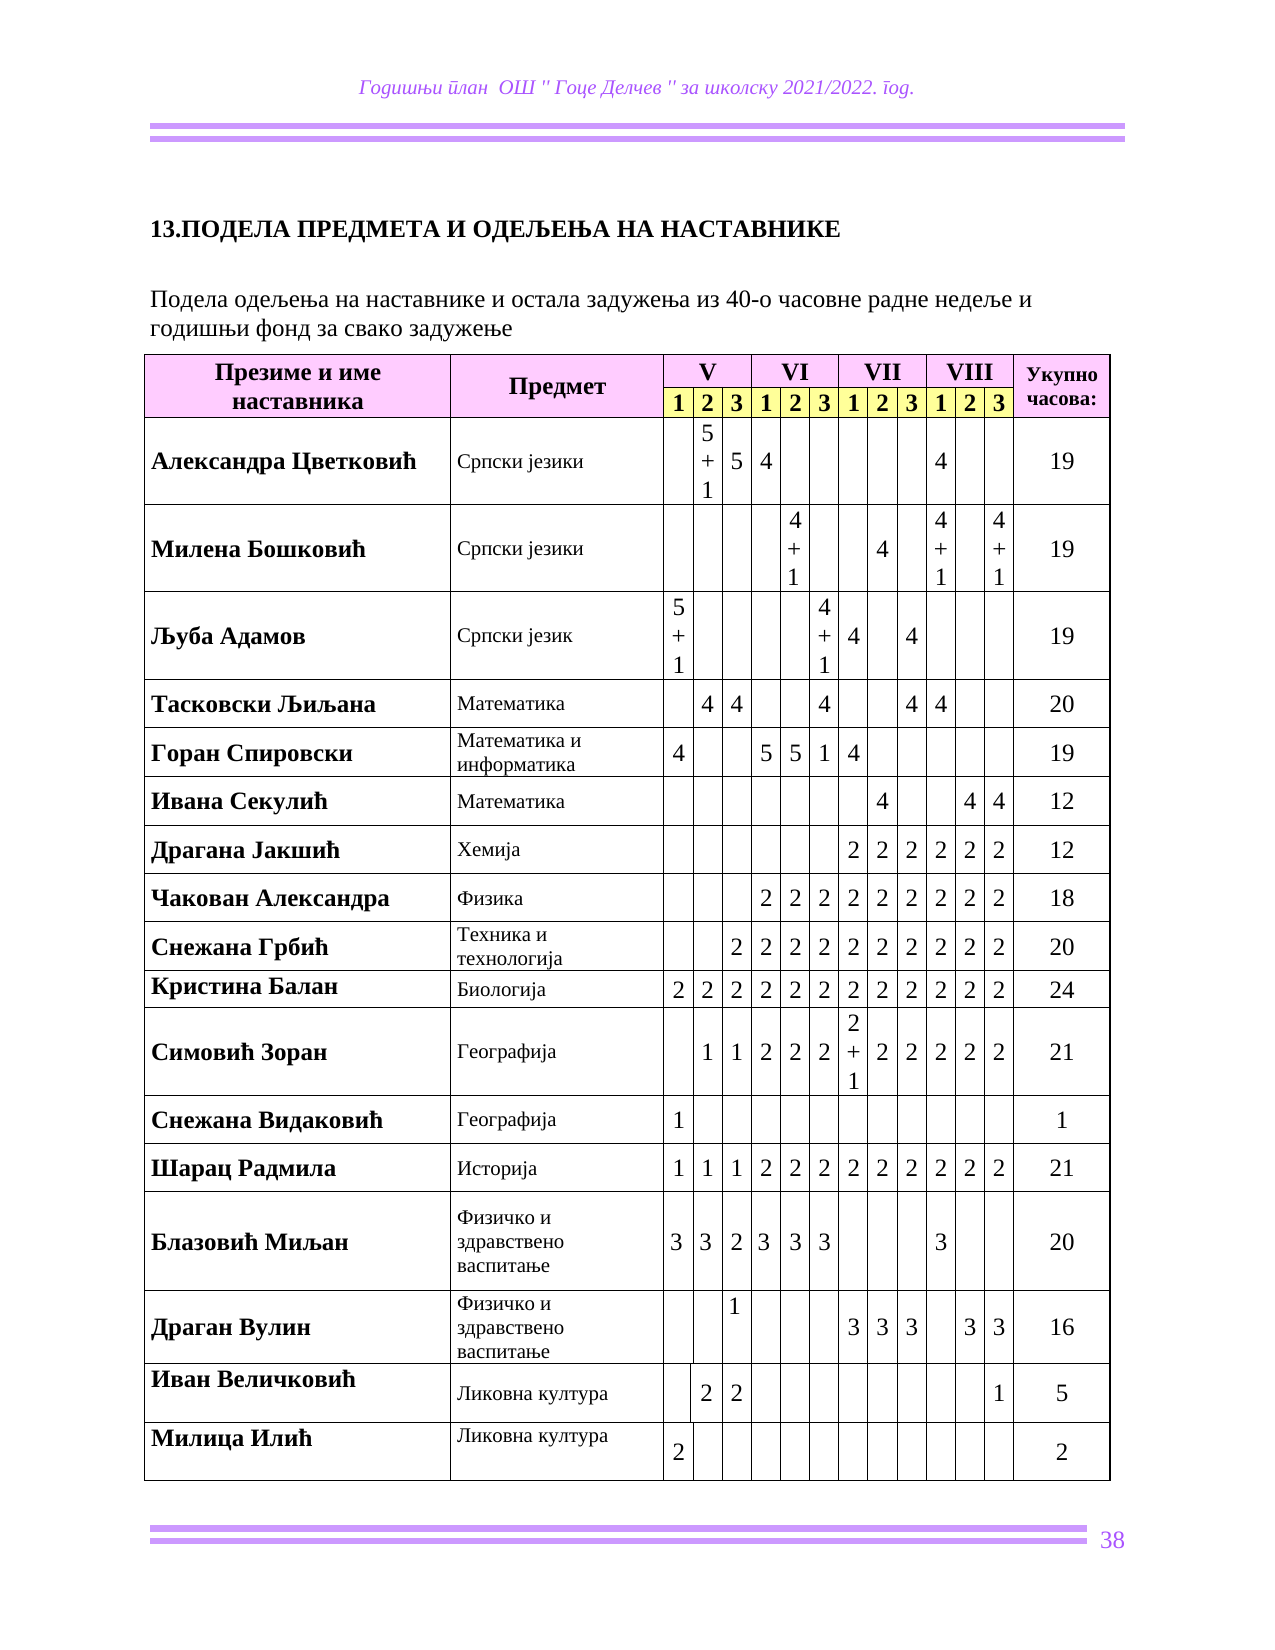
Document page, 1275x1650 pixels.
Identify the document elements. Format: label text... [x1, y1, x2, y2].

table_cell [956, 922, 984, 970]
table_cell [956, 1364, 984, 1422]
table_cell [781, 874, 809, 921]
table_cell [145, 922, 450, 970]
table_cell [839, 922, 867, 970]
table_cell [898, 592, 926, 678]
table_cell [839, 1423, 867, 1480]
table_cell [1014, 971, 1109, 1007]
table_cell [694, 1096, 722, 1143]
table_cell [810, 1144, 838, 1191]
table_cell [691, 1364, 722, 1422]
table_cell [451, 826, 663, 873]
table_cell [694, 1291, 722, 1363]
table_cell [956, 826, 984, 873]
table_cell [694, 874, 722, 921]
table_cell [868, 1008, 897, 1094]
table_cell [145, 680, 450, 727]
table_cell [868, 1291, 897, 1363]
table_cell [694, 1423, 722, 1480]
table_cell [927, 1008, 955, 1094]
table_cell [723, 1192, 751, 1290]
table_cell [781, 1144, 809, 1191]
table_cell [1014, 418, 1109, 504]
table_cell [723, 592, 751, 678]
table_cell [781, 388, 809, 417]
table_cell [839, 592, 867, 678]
subtitle 13.ПОДЕЛА ПРЕДМЕТА И ОДЕЉЕЊА НА НАСТАВНИКЕ [150, 214, 1125, 243]
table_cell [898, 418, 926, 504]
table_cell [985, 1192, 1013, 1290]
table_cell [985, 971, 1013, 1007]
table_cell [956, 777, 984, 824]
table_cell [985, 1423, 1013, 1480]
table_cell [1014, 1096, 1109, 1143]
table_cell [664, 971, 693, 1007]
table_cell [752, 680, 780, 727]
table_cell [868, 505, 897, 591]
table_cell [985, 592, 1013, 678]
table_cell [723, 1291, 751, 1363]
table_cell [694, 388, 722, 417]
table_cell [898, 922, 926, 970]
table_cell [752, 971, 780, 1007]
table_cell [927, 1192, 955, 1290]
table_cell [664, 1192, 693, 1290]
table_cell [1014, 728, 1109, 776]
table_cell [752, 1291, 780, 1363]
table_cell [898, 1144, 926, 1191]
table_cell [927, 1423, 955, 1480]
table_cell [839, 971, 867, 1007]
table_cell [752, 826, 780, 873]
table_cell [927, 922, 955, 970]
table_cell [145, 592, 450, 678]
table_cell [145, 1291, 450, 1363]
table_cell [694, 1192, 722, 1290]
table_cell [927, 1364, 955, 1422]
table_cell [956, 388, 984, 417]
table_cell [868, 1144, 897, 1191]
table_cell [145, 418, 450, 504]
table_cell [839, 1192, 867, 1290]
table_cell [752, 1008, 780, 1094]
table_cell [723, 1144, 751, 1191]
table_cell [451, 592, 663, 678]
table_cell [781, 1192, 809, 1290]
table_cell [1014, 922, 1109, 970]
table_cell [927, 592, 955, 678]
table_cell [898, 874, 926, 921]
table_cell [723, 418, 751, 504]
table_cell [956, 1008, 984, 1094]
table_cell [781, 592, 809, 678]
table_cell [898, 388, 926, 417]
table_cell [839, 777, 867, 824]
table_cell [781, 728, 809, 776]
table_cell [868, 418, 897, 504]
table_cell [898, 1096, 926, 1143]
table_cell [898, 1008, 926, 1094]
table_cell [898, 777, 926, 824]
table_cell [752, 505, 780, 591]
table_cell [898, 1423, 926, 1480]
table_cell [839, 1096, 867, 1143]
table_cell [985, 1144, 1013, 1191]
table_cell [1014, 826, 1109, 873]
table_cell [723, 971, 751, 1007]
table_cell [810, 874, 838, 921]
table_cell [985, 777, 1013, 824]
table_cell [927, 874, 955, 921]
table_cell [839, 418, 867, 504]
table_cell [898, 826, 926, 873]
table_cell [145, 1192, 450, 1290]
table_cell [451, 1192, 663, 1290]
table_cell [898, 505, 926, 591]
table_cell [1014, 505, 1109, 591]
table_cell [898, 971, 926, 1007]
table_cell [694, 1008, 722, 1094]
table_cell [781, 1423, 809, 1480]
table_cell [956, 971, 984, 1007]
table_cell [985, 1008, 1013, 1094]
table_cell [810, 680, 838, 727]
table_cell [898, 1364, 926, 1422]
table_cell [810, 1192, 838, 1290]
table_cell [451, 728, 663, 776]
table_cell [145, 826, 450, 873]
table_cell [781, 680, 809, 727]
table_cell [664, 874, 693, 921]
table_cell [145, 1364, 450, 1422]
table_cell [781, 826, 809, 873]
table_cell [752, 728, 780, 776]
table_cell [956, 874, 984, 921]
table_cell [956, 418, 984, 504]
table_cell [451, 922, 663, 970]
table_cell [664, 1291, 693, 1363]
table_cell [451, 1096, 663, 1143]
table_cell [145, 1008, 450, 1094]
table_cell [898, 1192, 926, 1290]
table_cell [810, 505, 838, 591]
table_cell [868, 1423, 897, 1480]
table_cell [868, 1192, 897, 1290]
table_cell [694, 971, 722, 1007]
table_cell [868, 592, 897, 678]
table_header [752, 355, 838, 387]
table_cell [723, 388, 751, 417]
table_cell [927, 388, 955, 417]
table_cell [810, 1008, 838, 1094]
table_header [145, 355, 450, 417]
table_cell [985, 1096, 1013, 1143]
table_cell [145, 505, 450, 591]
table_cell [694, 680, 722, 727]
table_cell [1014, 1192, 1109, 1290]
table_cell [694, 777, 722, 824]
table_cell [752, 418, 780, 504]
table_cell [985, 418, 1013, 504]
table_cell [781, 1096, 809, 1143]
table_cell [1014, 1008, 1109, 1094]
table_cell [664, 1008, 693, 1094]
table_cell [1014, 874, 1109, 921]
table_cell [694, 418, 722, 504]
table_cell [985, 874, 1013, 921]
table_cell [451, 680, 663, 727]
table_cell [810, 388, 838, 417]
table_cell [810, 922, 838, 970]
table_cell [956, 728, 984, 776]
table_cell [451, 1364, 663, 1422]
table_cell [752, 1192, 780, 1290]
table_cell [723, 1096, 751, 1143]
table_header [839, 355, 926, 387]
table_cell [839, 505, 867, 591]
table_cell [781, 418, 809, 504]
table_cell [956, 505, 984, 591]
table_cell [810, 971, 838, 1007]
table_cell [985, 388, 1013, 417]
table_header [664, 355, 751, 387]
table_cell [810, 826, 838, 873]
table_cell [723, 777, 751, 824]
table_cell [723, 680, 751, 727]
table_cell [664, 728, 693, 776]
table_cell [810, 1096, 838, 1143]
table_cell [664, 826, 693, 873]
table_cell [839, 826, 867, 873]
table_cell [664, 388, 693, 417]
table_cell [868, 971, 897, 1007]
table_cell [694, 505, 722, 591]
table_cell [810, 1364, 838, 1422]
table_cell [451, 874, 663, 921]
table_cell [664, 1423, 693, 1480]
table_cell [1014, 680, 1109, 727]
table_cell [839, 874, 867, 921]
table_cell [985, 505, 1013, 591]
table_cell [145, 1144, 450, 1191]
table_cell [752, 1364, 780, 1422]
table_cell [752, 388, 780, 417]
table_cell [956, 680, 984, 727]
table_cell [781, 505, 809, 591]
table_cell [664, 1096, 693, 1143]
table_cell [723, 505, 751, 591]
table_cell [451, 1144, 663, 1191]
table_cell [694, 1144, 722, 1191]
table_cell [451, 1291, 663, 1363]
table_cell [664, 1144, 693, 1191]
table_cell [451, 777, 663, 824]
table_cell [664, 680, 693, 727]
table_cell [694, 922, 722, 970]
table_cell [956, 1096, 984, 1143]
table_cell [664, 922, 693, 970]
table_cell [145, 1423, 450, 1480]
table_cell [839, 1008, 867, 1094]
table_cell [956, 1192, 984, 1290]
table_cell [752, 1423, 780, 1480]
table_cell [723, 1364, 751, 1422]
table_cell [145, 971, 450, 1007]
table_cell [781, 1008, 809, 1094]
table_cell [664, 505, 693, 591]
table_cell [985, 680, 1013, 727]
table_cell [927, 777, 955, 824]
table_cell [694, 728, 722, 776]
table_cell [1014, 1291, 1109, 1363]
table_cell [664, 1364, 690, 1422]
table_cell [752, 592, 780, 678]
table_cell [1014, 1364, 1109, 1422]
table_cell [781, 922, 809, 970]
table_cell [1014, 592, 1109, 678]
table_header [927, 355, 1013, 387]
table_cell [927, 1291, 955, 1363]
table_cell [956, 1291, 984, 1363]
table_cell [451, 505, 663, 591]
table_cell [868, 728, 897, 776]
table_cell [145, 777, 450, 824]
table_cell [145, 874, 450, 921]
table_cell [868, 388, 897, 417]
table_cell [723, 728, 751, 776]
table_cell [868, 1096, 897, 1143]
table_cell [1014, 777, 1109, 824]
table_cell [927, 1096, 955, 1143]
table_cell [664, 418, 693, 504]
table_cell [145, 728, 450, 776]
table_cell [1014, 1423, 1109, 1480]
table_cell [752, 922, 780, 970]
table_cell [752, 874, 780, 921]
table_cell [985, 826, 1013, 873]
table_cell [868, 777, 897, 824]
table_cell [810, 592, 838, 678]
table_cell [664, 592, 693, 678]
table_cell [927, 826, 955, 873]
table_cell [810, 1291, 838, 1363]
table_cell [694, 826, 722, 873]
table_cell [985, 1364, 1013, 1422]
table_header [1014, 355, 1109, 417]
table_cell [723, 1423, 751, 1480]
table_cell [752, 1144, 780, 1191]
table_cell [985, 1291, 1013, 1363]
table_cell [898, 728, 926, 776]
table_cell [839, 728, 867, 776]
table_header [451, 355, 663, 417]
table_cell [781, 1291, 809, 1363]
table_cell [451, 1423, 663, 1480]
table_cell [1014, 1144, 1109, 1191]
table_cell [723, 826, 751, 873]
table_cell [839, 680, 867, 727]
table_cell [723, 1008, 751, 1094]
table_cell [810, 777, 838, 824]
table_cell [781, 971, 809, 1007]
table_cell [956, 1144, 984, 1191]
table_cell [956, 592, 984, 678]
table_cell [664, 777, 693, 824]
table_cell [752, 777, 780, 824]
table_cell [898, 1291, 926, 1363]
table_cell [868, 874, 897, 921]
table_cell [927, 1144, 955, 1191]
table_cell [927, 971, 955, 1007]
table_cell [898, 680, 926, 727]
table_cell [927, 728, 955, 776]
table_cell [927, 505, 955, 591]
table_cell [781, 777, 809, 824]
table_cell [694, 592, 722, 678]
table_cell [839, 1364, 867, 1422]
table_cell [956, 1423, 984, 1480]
text Подела одељења на наставнике и остала задужења из 40-о часовне радне недеље и годишњи фонд за свако задужење [150, 284, 1125, 341]
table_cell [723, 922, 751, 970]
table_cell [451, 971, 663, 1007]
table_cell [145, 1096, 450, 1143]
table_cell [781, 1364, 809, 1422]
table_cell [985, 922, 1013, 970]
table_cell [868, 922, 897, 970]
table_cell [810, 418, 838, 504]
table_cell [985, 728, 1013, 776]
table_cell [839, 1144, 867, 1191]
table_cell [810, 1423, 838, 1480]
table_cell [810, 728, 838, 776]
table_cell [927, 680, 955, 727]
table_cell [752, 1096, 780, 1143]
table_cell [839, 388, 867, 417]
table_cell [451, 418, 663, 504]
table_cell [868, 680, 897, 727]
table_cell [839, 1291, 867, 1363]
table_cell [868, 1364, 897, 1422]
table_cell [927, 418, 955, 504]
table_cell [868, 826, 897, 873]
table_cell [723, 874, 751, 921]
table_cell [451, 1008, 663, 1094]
